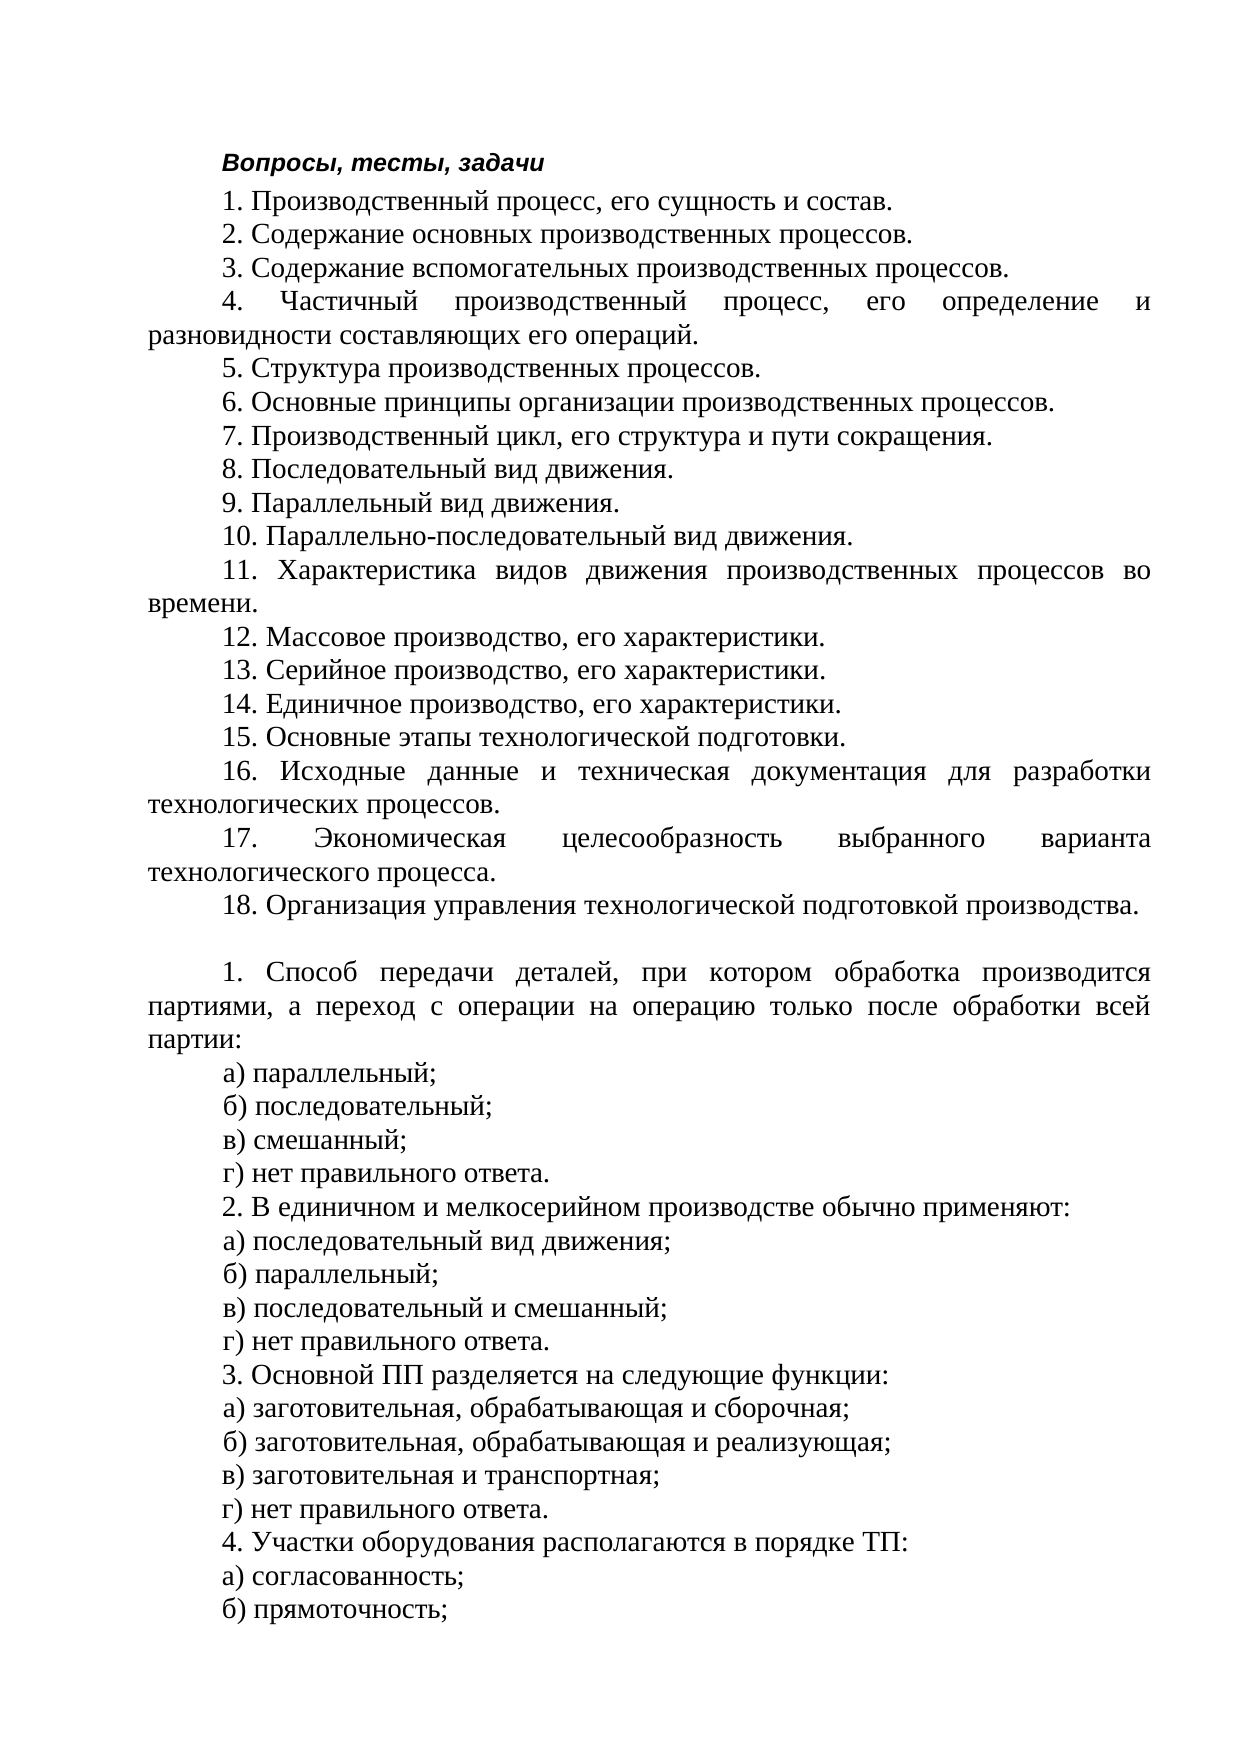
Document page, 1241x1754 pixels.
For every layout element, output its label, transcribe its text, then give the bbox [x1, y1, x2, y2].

text 2. Содержание основных производственных процессов. [148, 217, 1152, 250]
text 15. Основные этапы технологической подготовки. [148, 720, 1152, 753]
text 4. Частичный производственный процесс, его определение и разновидности составляющих его операций. [148, 284, 1152, 351]
subtitle Вопросы, тесты, задачи [148, 148, 1152, 177]
text 6. Основные принципы организации производственных процессов. [148, 384, 1152, 418]
text б) последовательный; [148, 1089, 1152, 1122]
text 2. В единичном и мелкосерийном производстве обычно применяют: [148, 1189, 1152, 1223]
text 16. Исходные данные и техническая документация для разработки технологических процессов. [148, 753, 1152, 820]
text 10. Параллельно-последовательный вид движения. [148, 518, 1152, 552]
text а) согласованность; [148, 1558, 1152, 1592]
text 3. Содержание вспомогательных производственных процессов. [148, 250, 1152, 284]
text в) смешанный; [148, 1122, 1152, 1156]
text 1. Способ передачи деталей, при котором обработка производится партиями, а переход с операции на операцию только после обработки всей партии: [148, 954, 1152, 1055]
text 1. Производственный процесс, его сущность и состав. [148, 183, 1152, 217]
text в) последовательный и смешанный; [148, 1290, 1152, 1323]
text а) заготовительная, обрабатывающая и сборочная; [148, 1391, 1152, 1424]
text г) нет правильного ответа. [148, 1491, 1152, 1525]
text г) нет правильного ответа. [148, 1156, 1152, 1189]
text б) прямоточность; [148, 1592, 1152, 1625]
text 3. Основной ПП разделяется на следующие функции: [148, 1357, 1152, 1391]
text 13. Серийное производство, его характеристики. [148, 653, 1152, 686]
text 14. Единичное производство, его характеристики. [148, 686, 1152, 720]
text 7. Производственный цикл, его структура и пути сокращения. [148, 418, 1152, 451]
text 12. Массовое производство, его характеристики. [148, 619, 1152, 653]
text 18. Организация управления технологической подготовкой производства. [148, 887, 1152, 921]
text г) нет правильного ответа. [148, 1323, 1152, 1357]
text в) заготовительная и транспортная; [148, 1458, 1152, 1491]
text 17. Экономическая целесообразность выбранного варианта технологического процесса. [148, 820, 1152, 887]
text 4. Участки оборудования располагаются в порядке ТП: [148, 1525, 1152, 1558]
text а) последовательный вид движения; [148, 1223, 1152, 1256]
text б) параллельный; [148, 1256, 1152, 1290]
text 11. Характеристика видов движения производственных процессов во времени. [148, 552, 1152, 619]
text 5. Структура производственных процессов. [148, 351, 1152, 384]
text 9. Параллельный вид движения. [148, 485, 1152, 518]
text б) заготовительная, обрабатывающая и реализующая; [148, 1424, 1152, 1458]
text а) параллельный; [148, 1055, 1152, 1089]
text 8. Последовательный вид движения. [148, 451, 1152, 485]
